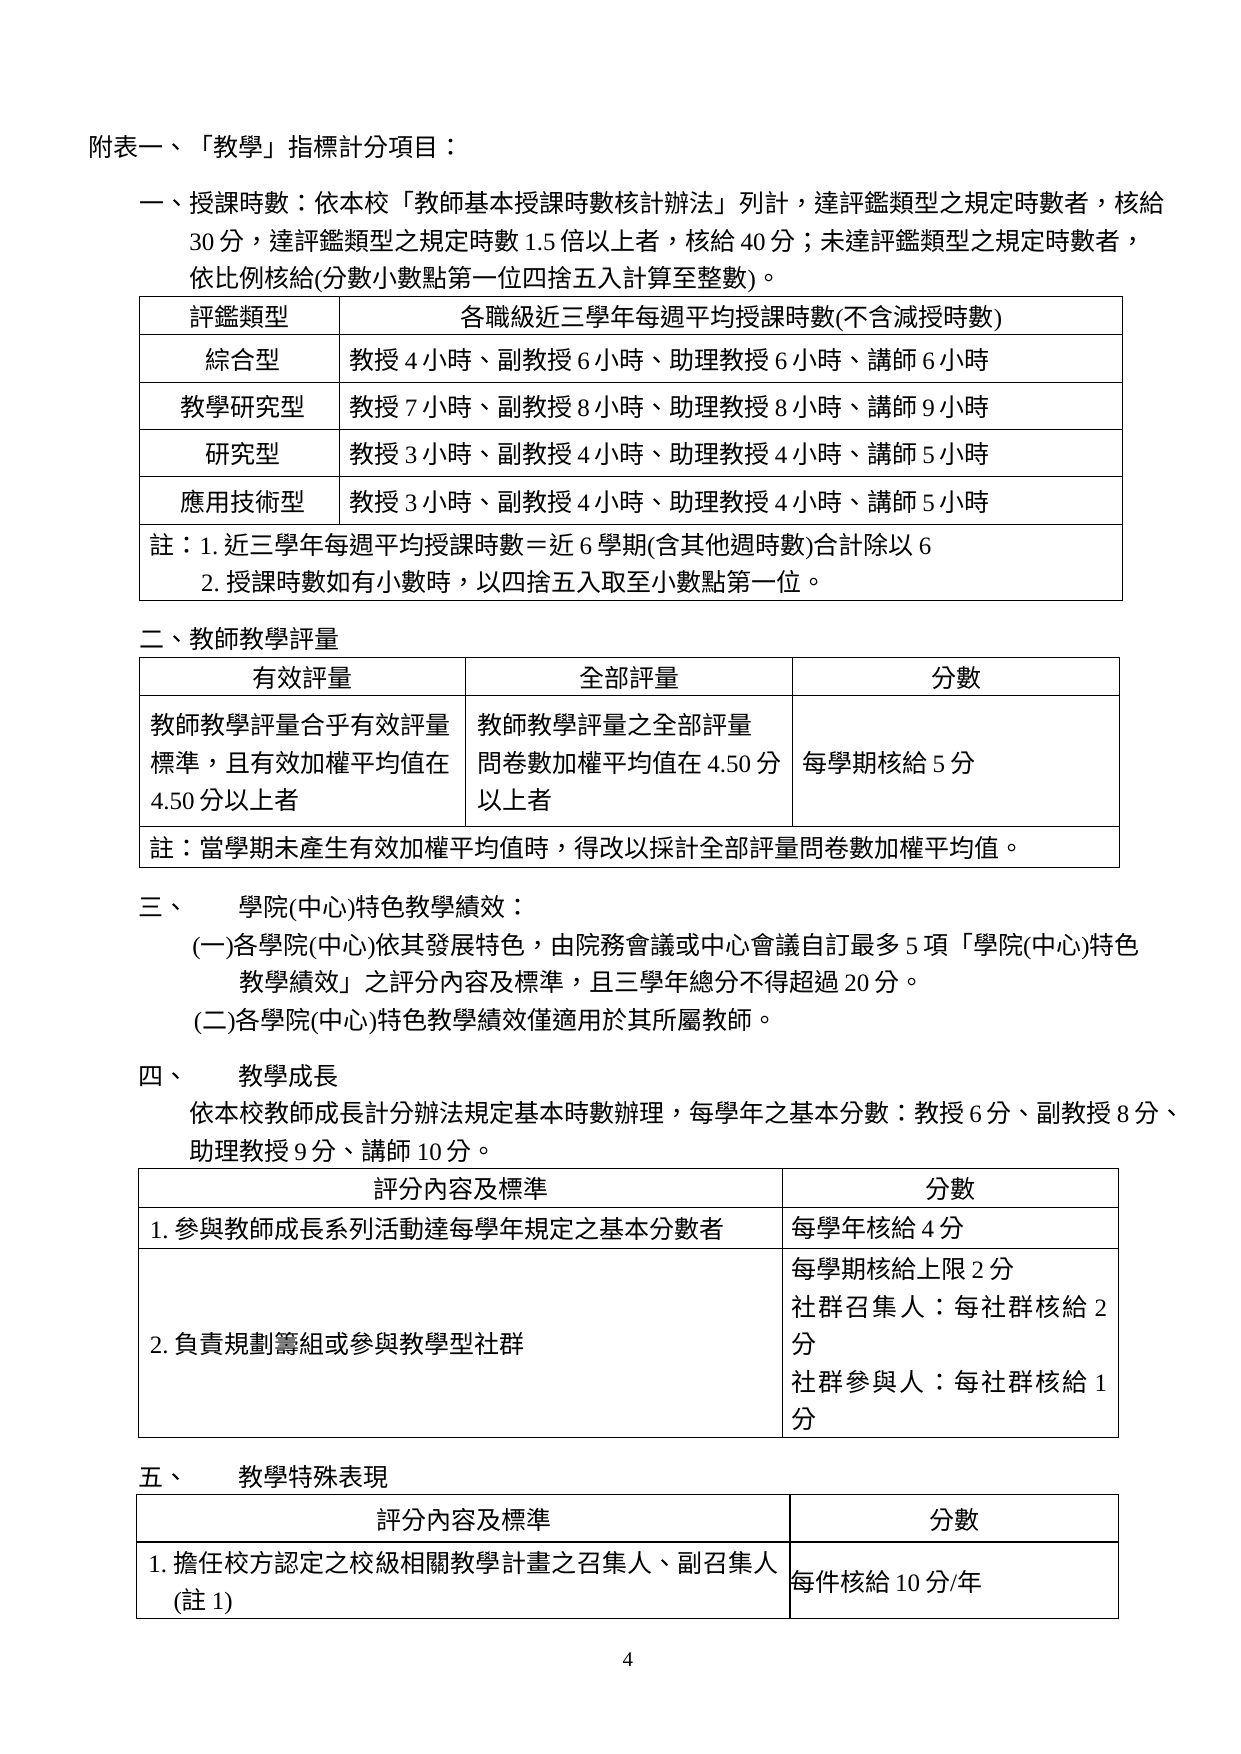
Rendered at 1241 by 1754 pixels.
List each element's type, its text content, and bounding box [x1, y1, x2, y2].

list 教師教學評量 [139, 619, 1166, 657]
table_header 分數 [783, 1169, 1118, 1207]
table_cell 1. 擔任校方認定之校級相關教學計畫之召集人、副召集人 (註1) [137, 1543, 789, 1618]
list 授課時數：依本校「教師基本授課時數核計辦法」列計，達評鑑類型之規定時數者，核給30分，達評鑑類型之規定時數1.5倍以上者，核給40分；未達評鑑類型之規定時數者，依比例核給(分數小數點第一位四捨五入計算至整數)。 [139, 183, 1166, 296]
list 學院(中心)特色教學績效： [139, 887, 1166, 924]
table_cell 教授7小時、副教授8小時、助理教授8小時、講師9小時 [340, 383, 1122, 429]
list (二)各學院(中心)特色教學績效僅適用於其所屬教師。 [194, 999, 1166, 1037]
table_cell 每學年核給4分 [783, 1208, 1118, 1248]
table_cell 教授3小時、副教授4小時、助理教授4小時、講師5小時 [340, 477, 1122, 523]
table_cell 教學研究型 [140, 383, 339, 429]
table_header 各職級近三學年每週平均授課時數(不含減授時數) [340, 297, 1122, 334]
list 教學成長 [139, 1056, 1166, 1093]
table_header 分數 [791, 1495, 1118, 1541]
table_cell 研究型 [140, 430, 339, 476]
table_cell 應用技術型 [140, 477, 339, 523]
table_cell 教師教學評量合乎有效評量標準，且有效加權平均值在4.50分以上者 [140, 696, 465, 826]
list 依本校教師成長計分辦法規定基本時數辦理，每學年之基本分數：教授6分、副教授8分、助理教授9分、講師10分。 [189, 1093, 1166, 1168]
table_cell 2. 負責規劃籌組或參與教學型社群 [139, 1249, 782, 1437]
table_cell 每學期核給5分 [793, 696, 1119, 826]
list 教學特殊表現 [139, 1457, 1166, 1494]
table_cell 每件核給10分/年 [791, 1543, 1118, 1618]
text 附表一、「教學」指標計分項目： [89, 127, 1166, 164]
table_header 評鑑類型 [140, 297, 339, 334]
table_header 全部評量 [466, 658, 792, 695]
table_cell 綜合型 [140, 335, 339, 382]
list (一)各學院(中心)依其發展特色，由院務會議或中心會議自訂最多5項「學院(中心)特色 [192, 924, 1166, 962]
table_header 評分內容及標準 [137, 1495, 789, 1541]
table_cell 教授4小時、副教授6小時、助理教授6小時、講師6小時 [340, 335, 1122, 382]
table_cell 教師教學評量之全部評量 問卷數加權平均值在4.50分以上者 [466, 696, 792, 826]
table_cell 每學期核給上限2分 社群召集人：每社群核給2分 社群參與人：每社群核給1分 [783, 1249, 1118, 1437]
list 教學績效」之評分內容及標準，且三學年總分不得超過20分。 [239, 962, 1166, 999]
table_cell 1. 參與教師成長系列活動達每學年規定之基本分數者 [139, 1208, 782, 1248]
table_cell 註：1. 近三學年每週平均授課時數＝近6學期(含其他週時數)合計除以6 2. 授課時數如有小數時，以四捨五入取至小數點第一位。 [140, 525, 1122, 599]
table_cell 教授3小時、副教授4小時、助理教授4小時、講師5小時 [340, 430, 1122, 476]
table_header 分數 [793, 658, 1119, 695]
table_header 評分內容及標準 [139, 1169, 782, 1207]
table_header 有效評量 [140, 658, 465, 695]
table_cell 註：當學期未產生有效加權平均值時，得改以採計全部評量問卷數加權平均值。 [140, 827, 1119, 867]
